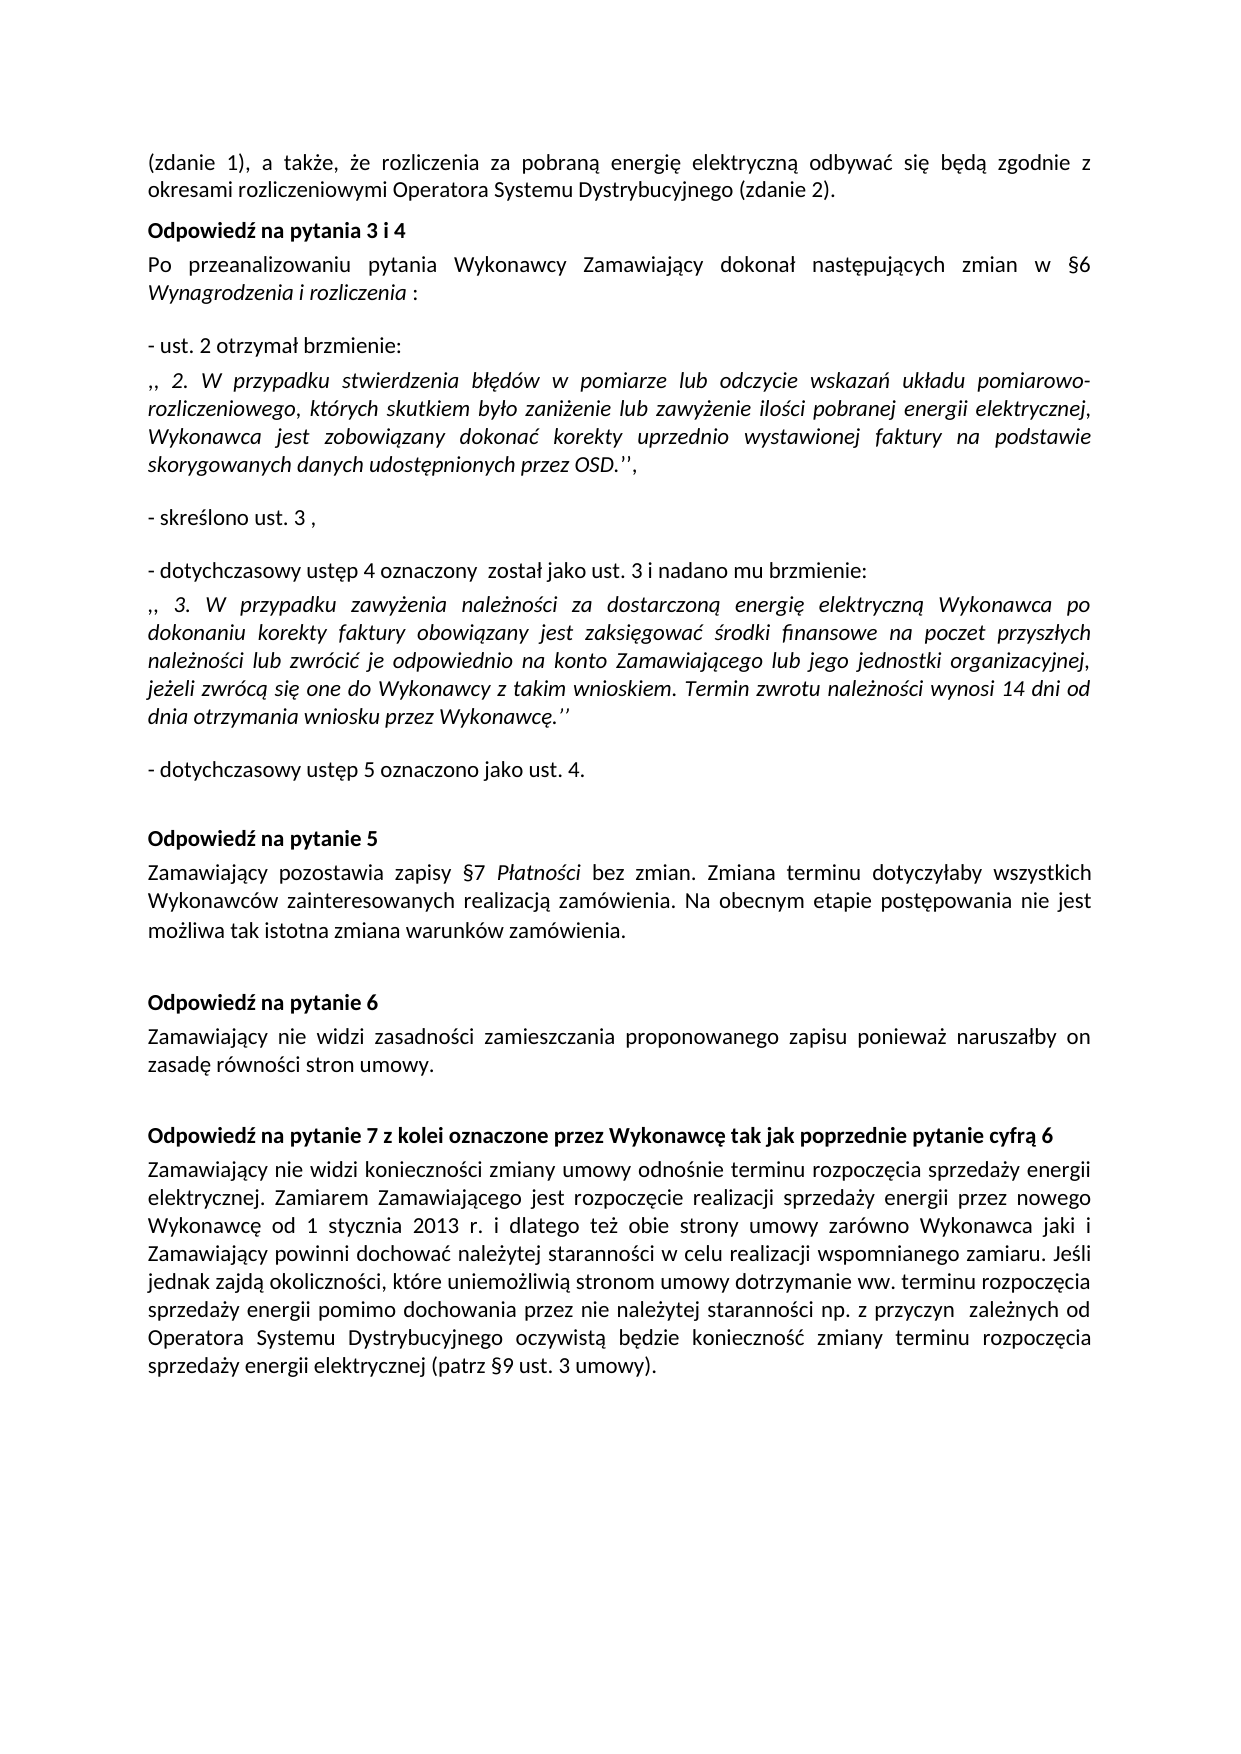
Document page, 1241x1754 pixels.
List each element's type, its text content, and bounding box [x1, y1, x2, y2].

text ,, 2. W przypadku stwierdzenia błędów w pomiarze lub odczycie wskazań układu pomiarowo-rozliczeniowego, których skutkiem było zaniżenie lub zawyżenie ilości pobranej energii elektrycznej, Wykonawca jest zobowiązany dokonać korekty uprzednio wystawionej faktury na podstawie skorygowanych danych udostępnionych przez OSD.’’, [148, 366, 1093, 478]
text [148, 148, 1093, 204]
text - dotychczasowy ustęp 4 oznaczony został jako ust. 3 i nadano mu brzmienie: [148, 556, 1093, 584]
text - dotychczasowy ustęp 5 oznaczono jako ust. 4. [148, 755, 1093, 783]
text Odpowiedź na pytania 3 i 4 [148, 216, 1093, 244]
text - ust. 2 otrzymał brzmienie: [148, 331, 1093, 359]
text Zamawiający pozostawia zapisy §7 Płatności bez zmian. Zmiana terminu dotyczyłaby wszystkich Wykonawców zainteresowanych realizacją zamówienia. Na obecnym etapie postępowania nie jest możliwa tak istotna zmiana warunków zamówienia. [148, 858, 1093, 944]
text Zamawiający nie widzi konieczności zmiany umowy odnośnie terminu rozpoczęcia sprzedaży energii elektrycznej. Zamiarem Zamawiającego jest rozpoczęcie realizacji sprzedaży energii przez nowego Wykonawcę od 1 stycznia 2013 r. i dlatego też obie strony umowy zarówno Wykonawca jaki i Zamawiający powinni dochować należytej staranności w celu realizacji wspomnianego zamiaru. Jeśli jednak zajdą okoliczności, które uniemożliwią stronom umowy dotrzymanie ww. terminu rozpoczęcia sprzedaży energii pomimo dochowania przez nie należytej staranności np. z przyczyn zależnych od Operatora Systemu Dystrybucyjnego oczywistą będzie konieczność zmiany terminu rozpoczęcia sprzedaży energii elektrycznej (patrz §9 ust. 3 umowy). [148, 1155, 1093, 1379]
text Zamawiający nie widzi zasadności zamieszczania proponowanego zapisu ponieważ naruszałby on zasadę równości stron umowy. [148, 1022, 1093, 1078]
text Odpowiedź na pytanie 7 z kolei oznaczone przez Wykonawcę tak jak poprzednie pytanie cyfrą 6 [148, 1121, 1093, 1149]
text Odpowiedź na pytanie 5 [148, 824, 1093, 852]
text - skreślono ust. 3 , [148, 503, 1093, 531]
text ,, 3. W przypadku zawyżenia należności za dostarczoną energię elektryczną Wykonawca po dokonaniu korekty faktury obowiązany jest zaksięgować środki finansowe na poczet przyszłych należności lub zwrócić je odpowiednio na konto Zamawiającego lub jego jednostki organizacyjnej, jeżeli zwrócą się one do Wykonawcy z takim wnioskiem. Termin zwrotu należności wynosi 14 dni od dnia otrzymania wniosku przez Wykonawcę.’’ [148, 590, 1093, 730]
text Odpowiedź na pytanie 6 [148, 988, 1093, 1016]
text Po przeanalizowaniu pytania Wykonawcy Zamawiający dokonał następujących zmian w §6 Wynagrodzenia i rozliczenia : [148, 250, 1093, 306]
